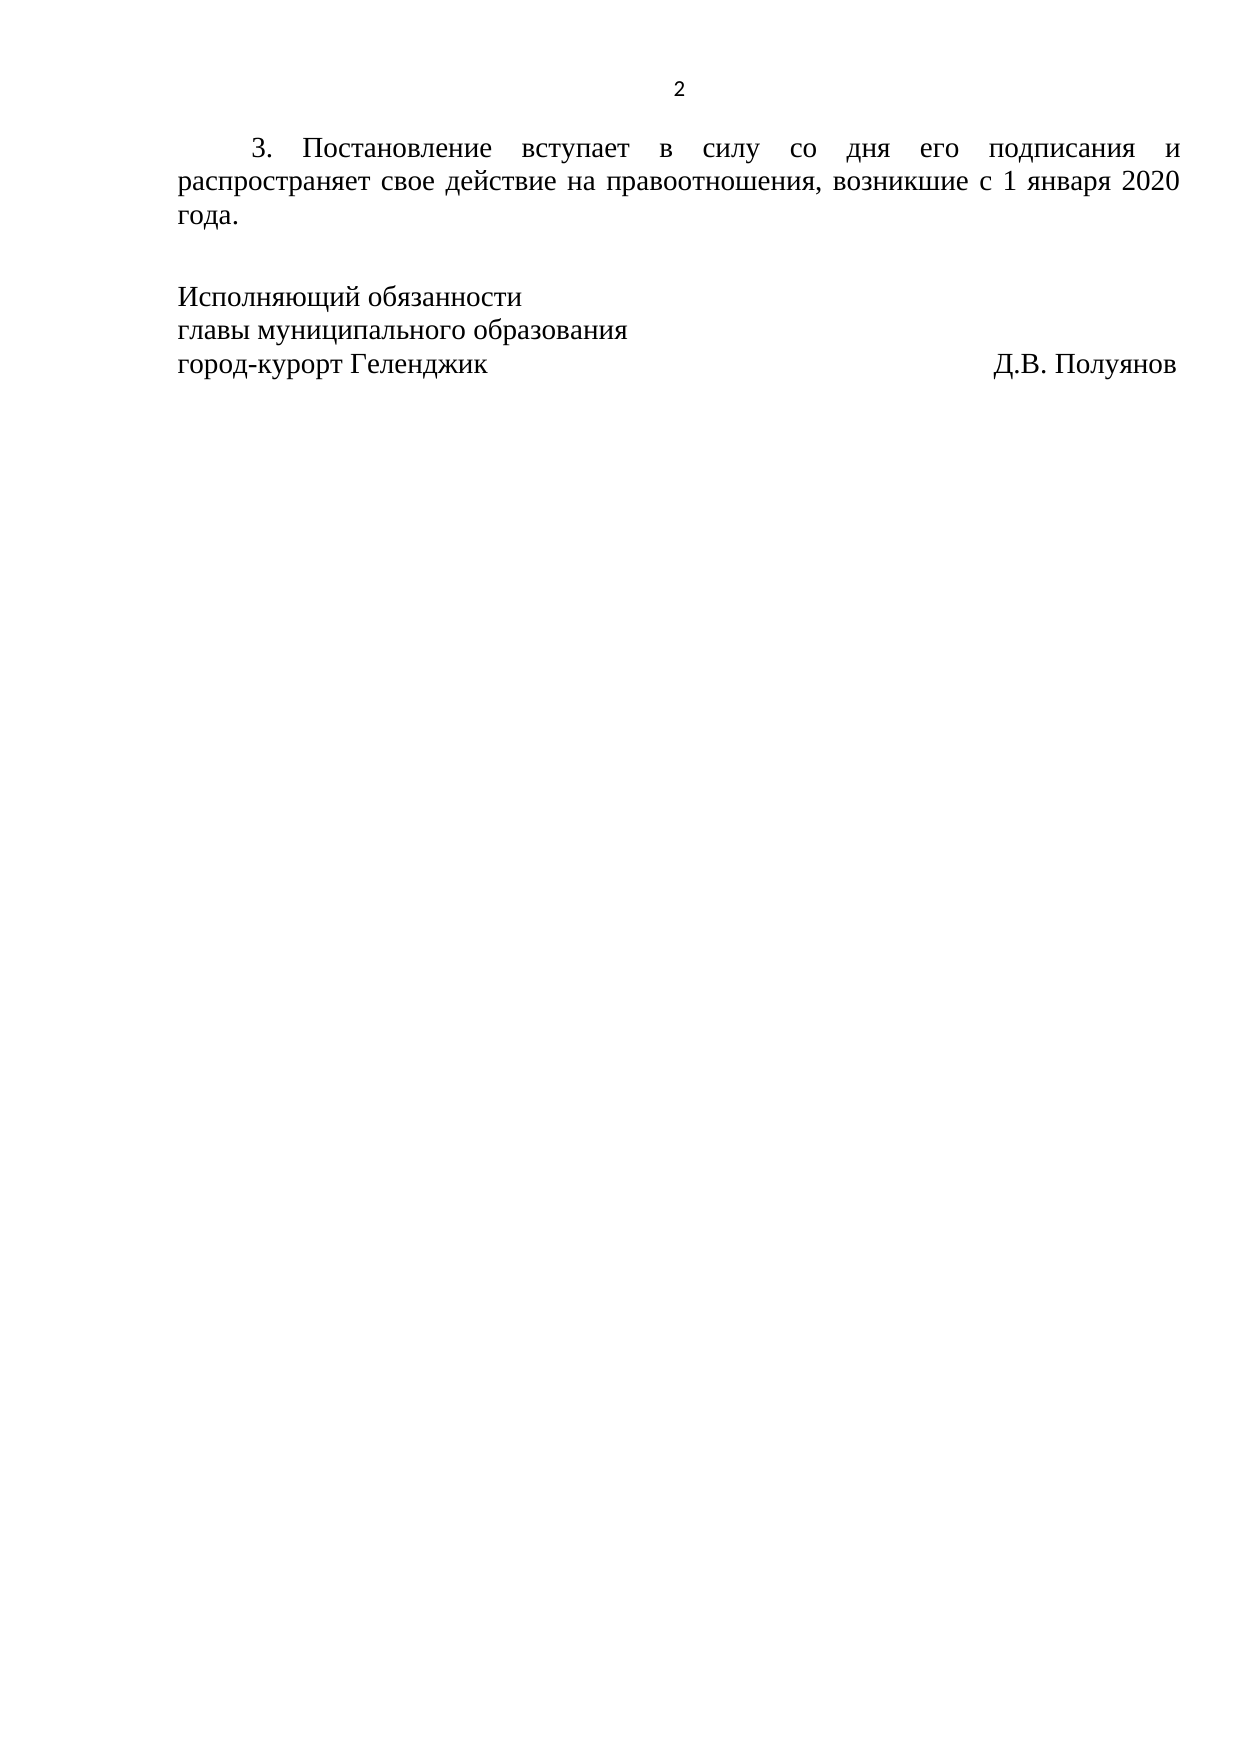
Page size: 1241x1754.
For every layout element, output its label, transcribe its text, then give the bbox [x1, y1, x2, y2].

text главы муниципального образования [177, 312, 1181, 346]
text 3. Постановление вступает в силу со дня его подписания и распространяет свое действие на правоотношения, возникшие с 1 января 2020 года. [177, 130, 1181, 231]
text город-курорт Геленджик Д.В. Полуянов [177, 346, 1181, 379]
text Исполняющий обязанности [177, 279, 1181, 312]
